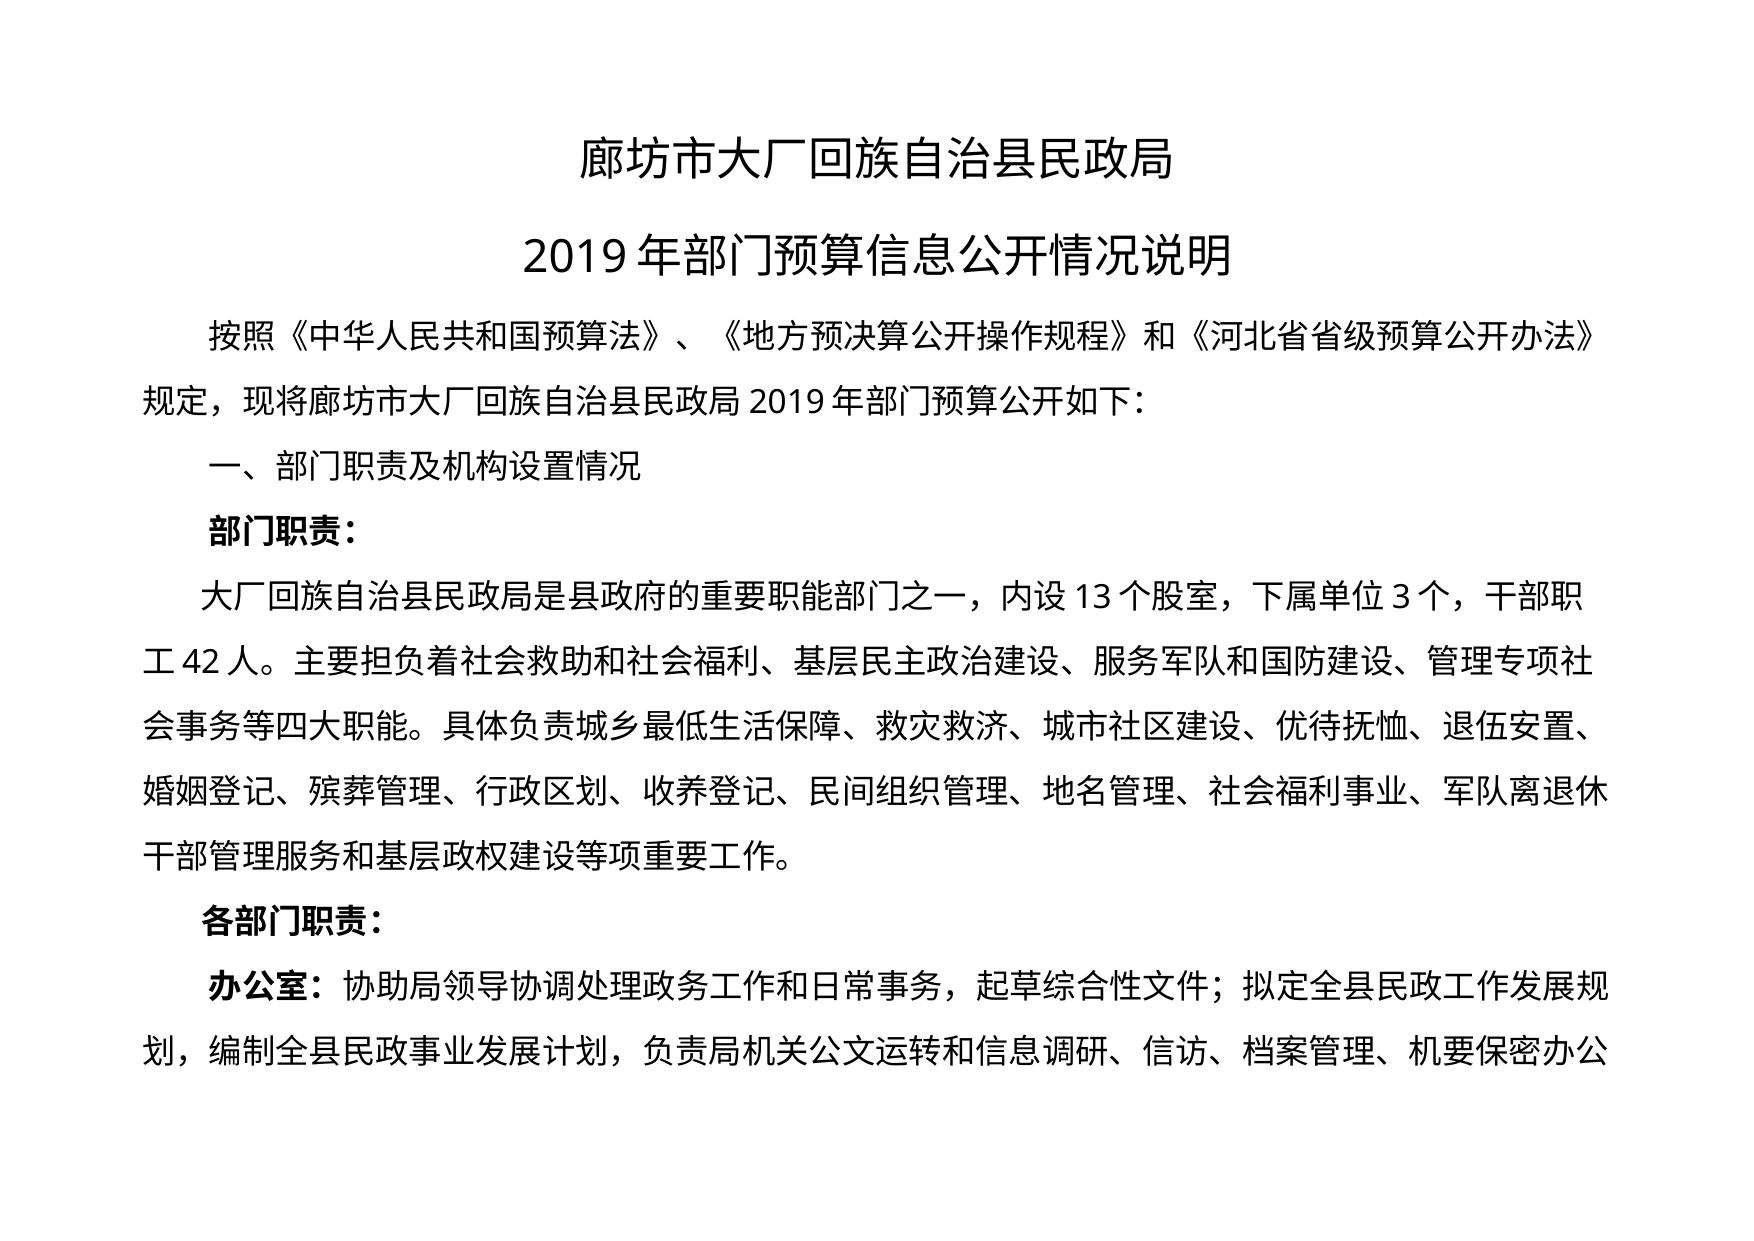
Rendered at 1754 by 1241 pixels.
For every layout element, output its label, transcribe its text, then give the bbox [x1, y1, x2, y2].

text 大厂回族自治县民政局是县政府的重要职能部门之一，内设13个股室，下属单位3个，干部职工42人。主要担负着社会救助和社会福利、基层民主政治建设、服务军队和国防建设、管理专项社会事务等四大职能。具体负责城乡最低生活保障、救灾救济、城市社区建设、优待抚恤、退伍安置、婚姻登记、殡葬管理、行政区划、收养登记、民间组织管理、地名管理、社会福利事业、军队离退休干部管理服务和基层政权建设等项重要工作。 [142, 561, 1612, 886]
text 廊坊市大厂回族自治县民政局 [142, 106, 1612, 204]
text 按照《中华人民共和国预算法》、《地方预决算公开操作规程》和《河北省省级预算公开办法》规定，现将廊坊市大厂回族自治县民政局2019年部门预算公开如下： [142, 301, 1612, 431]
text 2019年部门预算信息公开情况说明 [142, 204, 1612, 301]
text 一、部门职责及机构设置情况 [142, 431, 1612, 496]
text 各部门职责： [142, 886, 1612, 951]
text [142, 951, 1612, 1081]
text 部门职责： [142, 496, 1612, 561]
